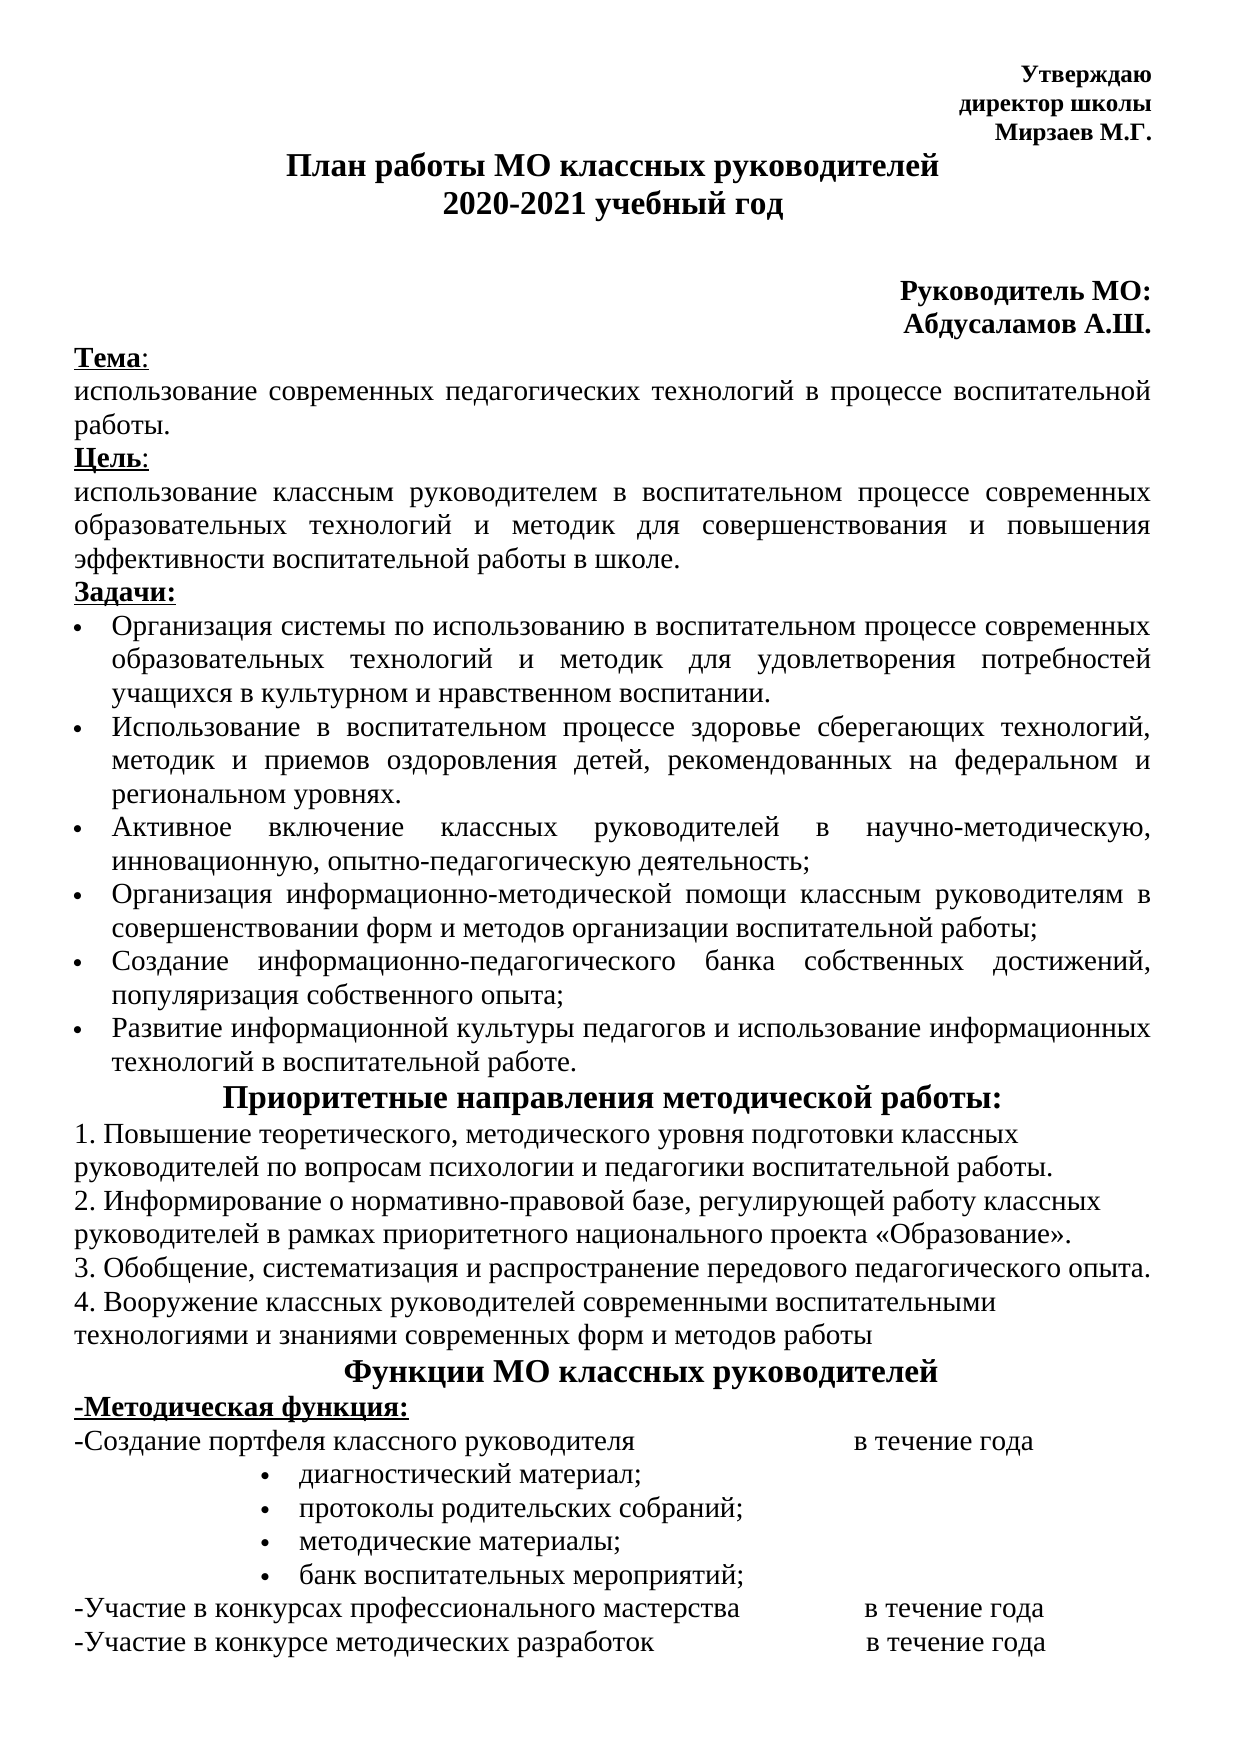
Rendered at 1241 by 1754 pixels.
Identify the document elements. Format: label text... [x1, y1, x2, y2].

text Тема: [74, 340, 1152, 373]
list Создание информационно-педагогического банка собственных достижений, популяризация собственного опыта; [74, 943, 1152, 1011]
text Руководитель МО: [74, 273, 1152, 306]
list методические материалы; [261, 1523, 1152, 1557]
list Использование в воспитательном процессе здоровье сберегающих технологий, методик и приемов оздоровления детей, рекомендованных на федеральном и региональном уровнях. [74, 709, 1152, 809]
text 4. Вооружение классных руководителей современными воспитательными технологиями и знаниями современных форм и методов работы [74, 1284, 1152, 1351]
text 1. Повышение теоретического, методического уровня подготовки классных руководителей по вопросам психологии и педагогики воспитательной работы. [74, 1116, 1152, 1183]
text План работы МО классных руководителей [74, 145, 1152, 184]
list протоколы родительских собраний; [261, 1490, 1152, 1523]
list банк воспитательных мероприятий; [261, 1557, 1152, 1590]
list Развитие информационной культуры педагогов и использование информационных технологий в воспитательной работе. [74, 1011, 1152, 1078]
text использование современных педагогических технологий в процессе воспитательной работы. [74, 373, 1152, 440]
text Цель: [74, 440, 1152, 474]
text 2. Информирование о нормативно-правовой базе, регулирующей работу классных руководителей в рамках приоритетного национального проекта «Образование». [74, 1183, 1152, 1250]
text Приоритетные направления методической работы: [74, 1078, 1152, 1116]
text 3. Обобщение, систематизация и распространение передового педагогического опыта. [74, 1250, 1152, 1284]
list Активное включение классных руководителей в научно-методическую, инновационную, опытно-педагогическую деятельность; [74, 809, 1152, 876]
list Организация информационно-методической помощи классным руководителям в совершенствовании форм и методов организации воспитательной работы; [74, 876, 1152, 943]
text Функции МО классных руководителей [74, 1351, 1152, 1389]
text использование классным руководителем в воспитательном процессе современных образовательных технологий и методик для совершенствования и повышения эффективности воспитательной работы в школе. [74, 474, 1152, 574]
text 2020-2021 учебный год [74, 184, 1152, 222]
text -Создание портфеля классного руководителя в течение года [74, 1423, 1152, 1456]
text -Участие в конкурсах профессионального мастерства в течение года [74, 1590, 1152, 1624]
text Задачи: [74, 574, 1152, 608]
text Абдусаламов А.Ш. [74, 306, 1152, 340]
text -Участие в конкурсе методических разработок в течение года [74, 1624, 1152, 1657]
text Утверждаю директор школы Мирзаев М.Г. [74, 59, 1152, 145]
list диагностический материал; [261, 1456, 1152, 1490]
text -Методическая функция: [74, 1389, 1152, 1423]
list Организация системы по использованию в воспитательном процессе современных образовательных технологий и методик для удовлетворения потребностей учащихся в культурном и нравственном воспитании. [74, 608, 1152, 709]
